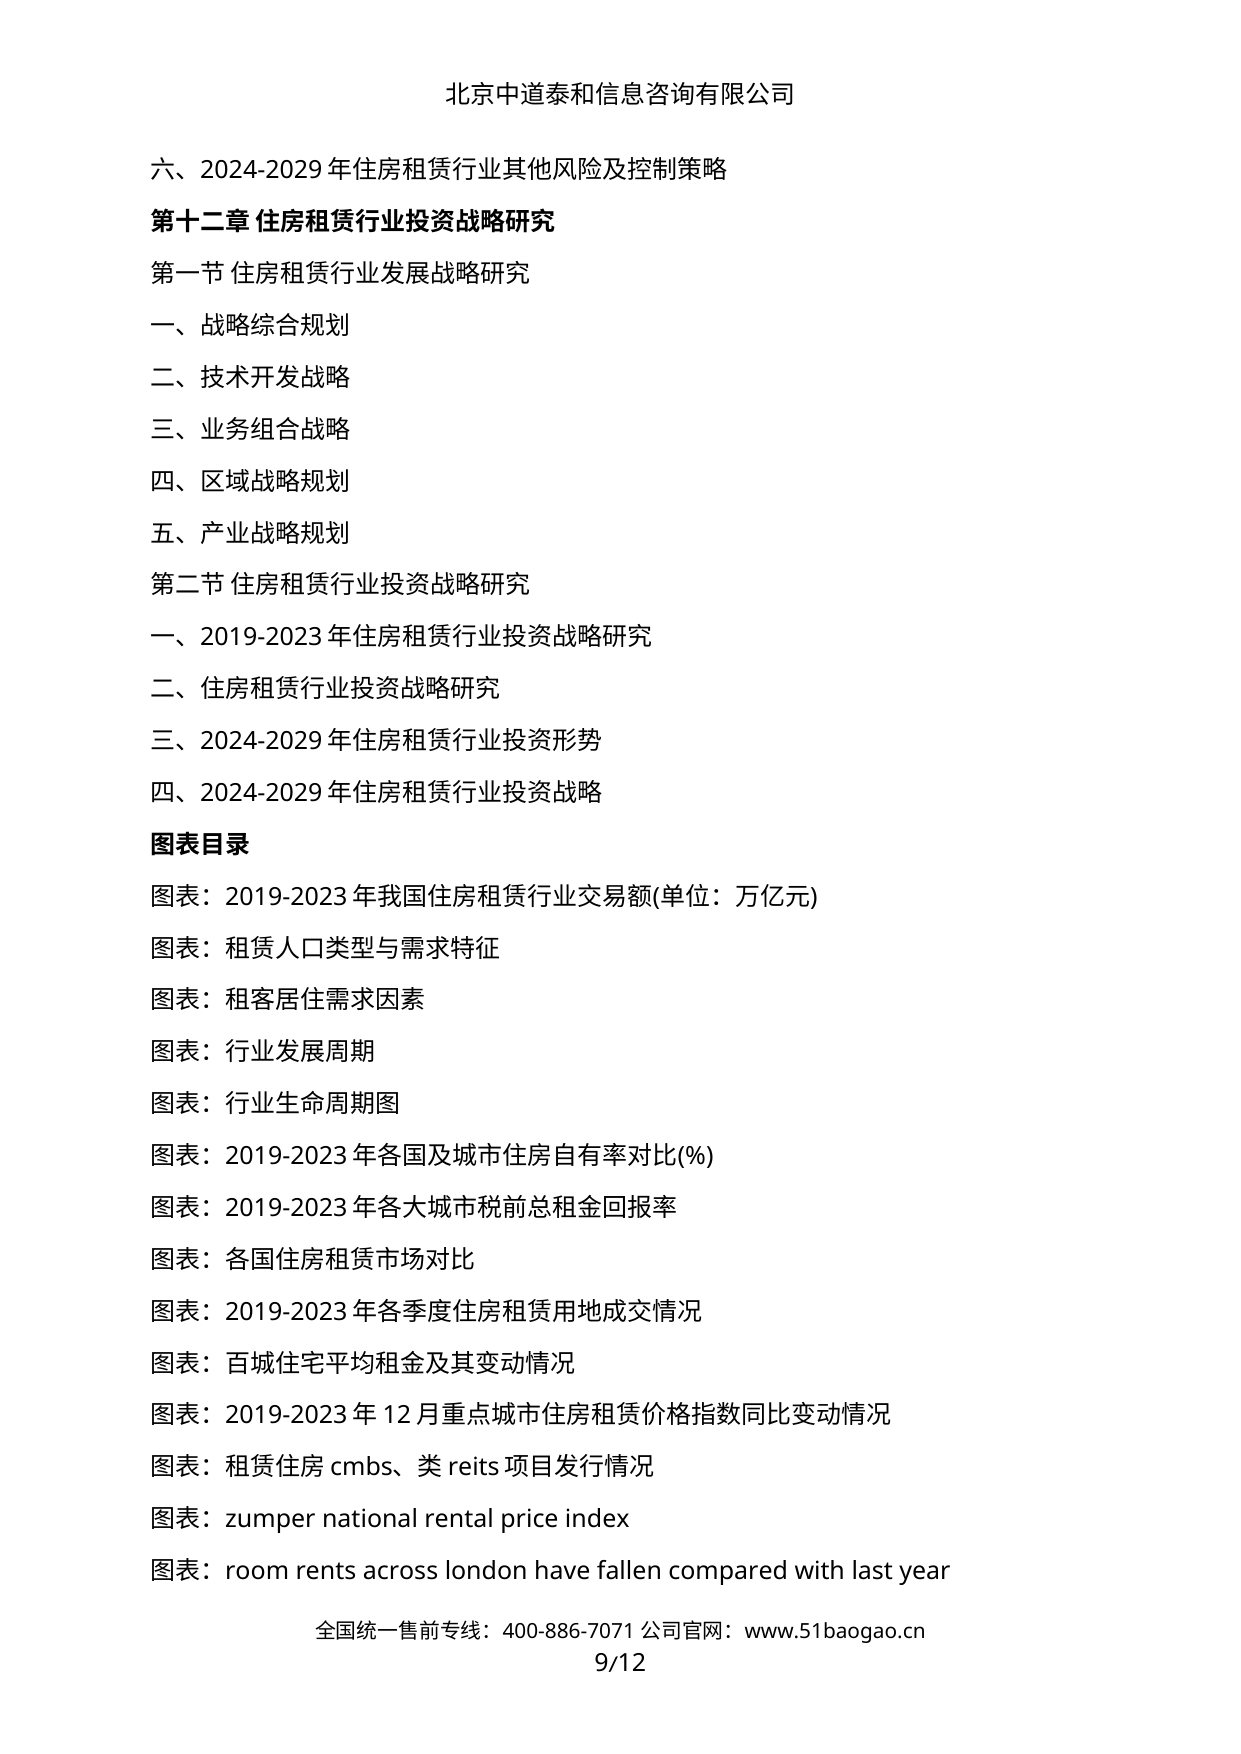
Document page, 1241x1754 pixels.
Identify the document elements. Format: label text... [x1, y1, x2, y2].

text 图表：2019-2023年各季度住房租赁用地成交情况 [150, 1291, 1090, 1327]
text 图表：百城住宅平均租金及其变动情况 [150, 1343, 1090, 1379]
text 二、住房租赁行业投资战略研究 [150, 669, 1090, 705]
text 四、2024-2029年住房租赁行业投资战略 [150, 772, 1090, 809]
text 二、技术开发战略 [150, 357, 1090, 394]
text 图表：租赁住房cmbs、类reits项目发行情况 [150, 1447, 1090, 1483]
text 图表：2019-2023年12月重点城市住房租赁价格指数同比变动情况 [150, 1395, 1090, 1431]
text 图表：租赁人口类型与需求特征 [150, 928, 1090, 964]
text 第二节 住房租赁行业投资战略研究 [150, 565, 1090, 601]
text 图表：租客居住需求因素 [150, 980, 1090, 1016]
text 三、2024-2029年住房租赁行业投资形势 [150, 721, 1090, 757]
text 图表：2019-2023年各国及城市住房自有率对比(%) [150, 1136, 1090, 1172]
text 图表：zumper national rental price index [150, 1499, 1090, 1535]
text 五、产业战略规划 [150, 513, 1090, 549]
text 图表：各国住房租赁市场对比 [150, 1239, 1090, 1276]
text 第一节 住房租赁行业发展战略研究 [150, 254, 1090, 290]
text 图表：行业生命周期图 [150, 1084, 1090, 1120]
text 三、业务组合战略 [150, 409, 1090, 446]
text 四、区域战略规划 [150, 461, 1090, 497]
text 图表：room rents across london have fallen compared with last year [150, 1551, 1090, 1587]
text 第十二章 住房租赁行业投资战略研究 [150, 202, 1090, 238]
text 一、战略综合规划 [150, 306, 1090, 342]
text 图表：2019-2023年各大城市税前总租金回报率 [150, 1187, 1090, 1224]
text 图表目录 [150, 824, 1090, 861]
text 一、2019-2023年住房租赁行业投资战略研究 [150, 617, 1090, 653]
text 图表：2019-2023年我国住房租赁行业交易额(单位：万亿元) [150, 876, 1090, 912]
text 图表：行业发展周期 [150, 1032, 1090, 1068]
text 六、2024-2029年住房租赁行业其他风险及控制策略 [150, 150, 1090, 186]
